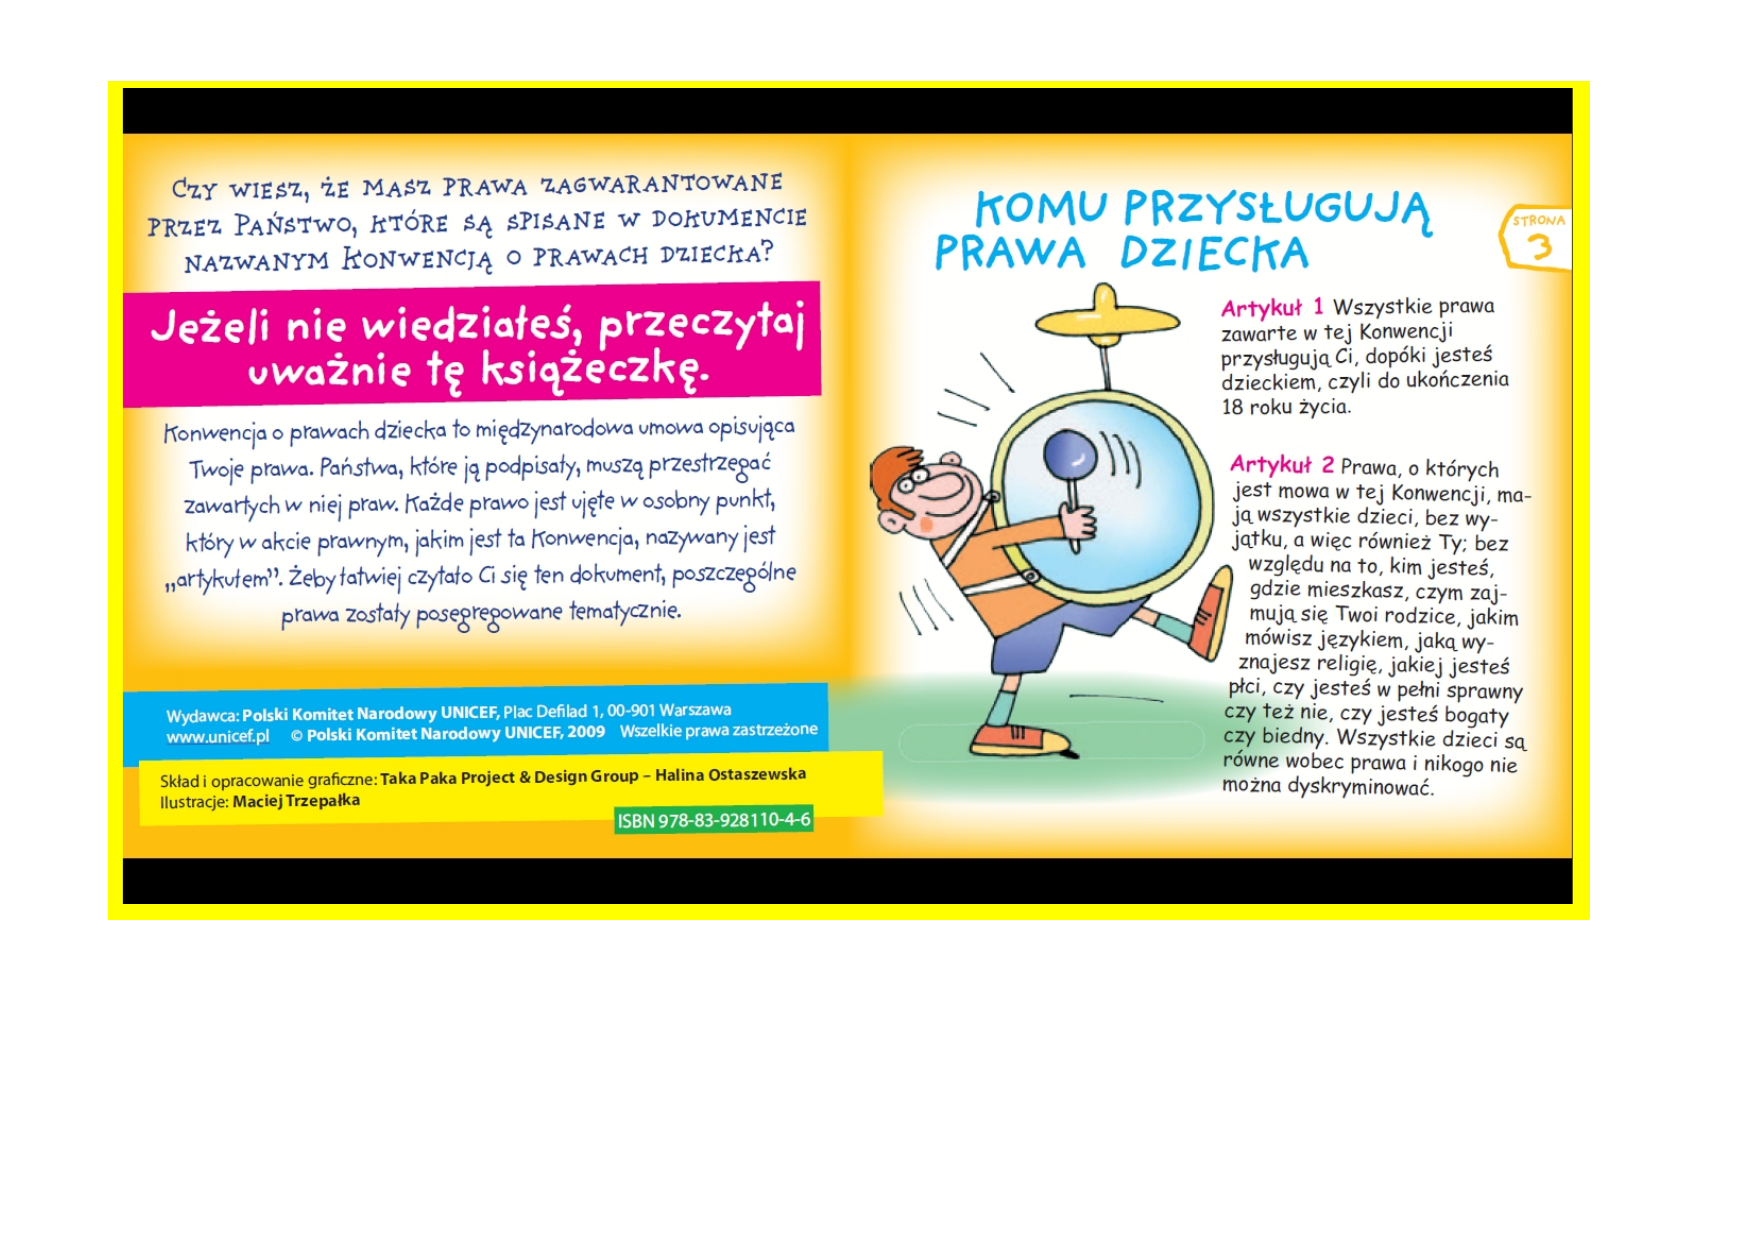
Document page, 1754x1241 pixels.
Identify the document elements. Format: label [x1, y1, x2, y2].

picture [504, 706, 532, 718]
picture [422, 727, 500, 742]
picture [356, 727, 417, 741]
picture [621, 724, 682, 738]
picture [243, 708, 288, 721]
picture [292, 730, 302, 741]
picture [122, 88, 1573, 904]
picture [308, 728, 351, 741]
picture [608, 704, 655, 716]
picture [293, 708, 353, 721]
picture [660, 704, 731, 716]
picture [733, 724, 818, 736]
picture [568, 726, 606, 738]
picture [686, 726, 729, 740]
picture [537, 704, 587, 718]
picture [593, 705, 598, 717]
picture [167, 710, 239, 726]
picture [167, 729, 269, 745]
picture [441, 706, 500, 720]
picture [505, 726, 564, 739]
picture [358, 707, 437, 723]
